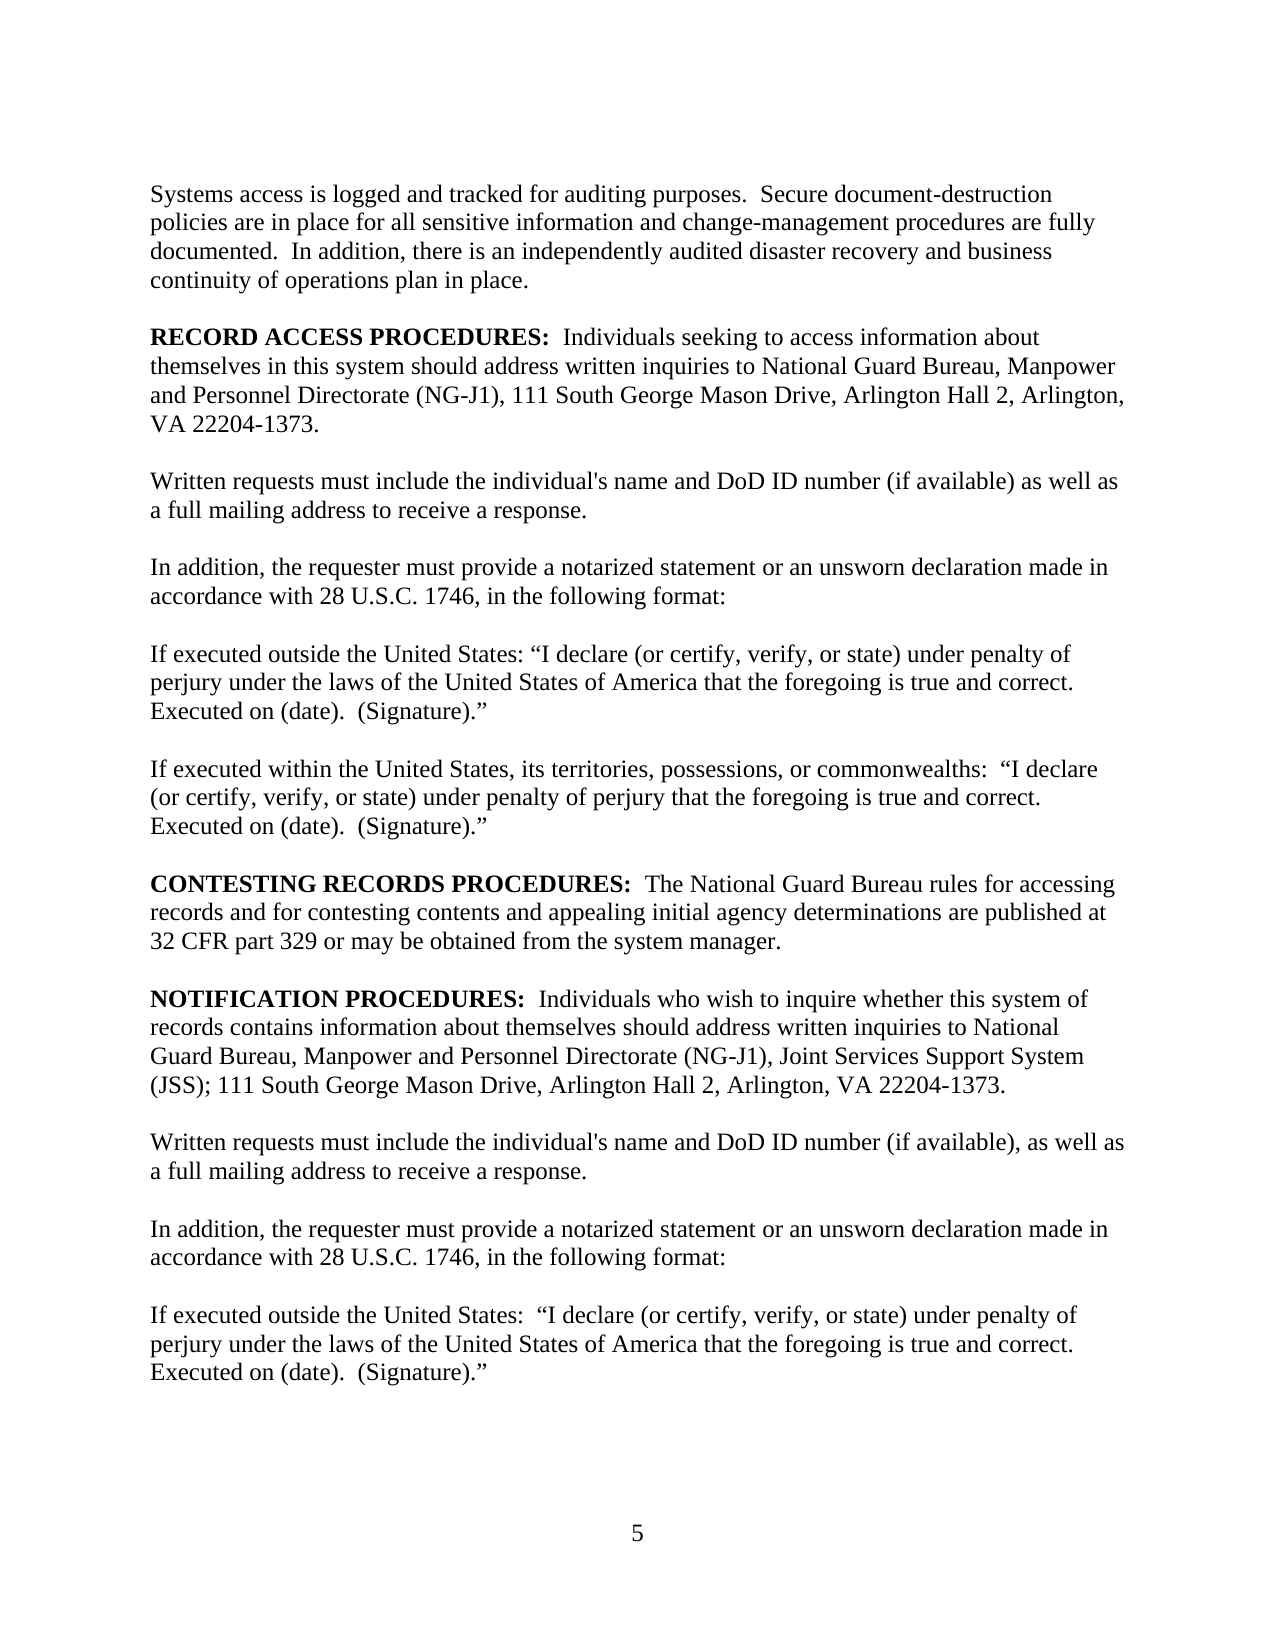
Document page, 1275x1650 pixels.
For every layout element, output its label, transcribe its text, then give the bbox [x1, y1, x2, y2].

text Systems access is logged and tracked for auditing purposes. Secure document-destruction policies are in place for all sensitive information and change-management procedures are fully documented. In addition, there is an independently audited disaster recovery and business continuity of operations plan in place. [150, 179, 1125, 294]
text In addition, the requester must provide a notarized statement or an unsworn declaration made in accordance with 28 U.S.C. 1746, in the following format: [150, 1214, 1125, 1271]
text If executed outside the United States: “I declare (or certify, verify, or state) under penalty of perjury under the laws of the United States of America that the foregoing is true and correct. Executed on (date). (Signature).” [150, 1300, 1125, 1386]
text If executed within the United States, its territories, possessions, or commonwealths: “I declare (or certify, verify, or state) under penalty of perjury that the foregoing is true and correct. Executed on (date). (Signature).” [150, 754, 1125, 840]
text CONTESTING RECORDS PROCEDURES: The National Guard Bureau rules for accessing records and for contesting contents and appealing initial agency determinations are published at 32 CFR part 329 or may be obtained from the system manager. [150, 869, 1125, 955]
text RECORD ACCESS PROCEDURES: Individuals seeking to access information about themselves in this system should address written inquiries to National Guard Bureau, Manpower and Personnel Directorate (NG-J1), 111 South George Mason Drive, Arlington Hall 2, Arlington, VA 22204-1373. [150, 322, 1125, 437]
text In addition, the requester must provide a notarized statement or an unsworn declaration made in accordance with 28 U.S.C. 1746, in the following format: [150, 552, 1125, 610]
text Written requests must include the individual's name and DoD ID number (if available) as well as a full mailing address to receive a response. [150, 466, 1125, 524]
text NOTIFICATION PROCEDURES: Individuals who wish to inquire whether this system of records contains information about themselves should address written inquiries to National Guard Bureau, Manpower and Personnel Directorate (NG-J1), Joint Services Support System (JSS); 111 South George Mason Drive, Arlington Hall 2, Arlington, VA 22204-1373. [150, 984, 1125, 1099]
text If executed outside the United States: “I declare (or certify, verify, or state) under penalty of perjury under the laws of the United States of America that the foregoing is true and correct. Executed on (date). (Signature).” [150, 639, 1125, 725]
text Written requests must include the individual's name and DoD ID number (if available), as well as a full mailing address to receive a response. [150, 1127, 1125, 1185]
